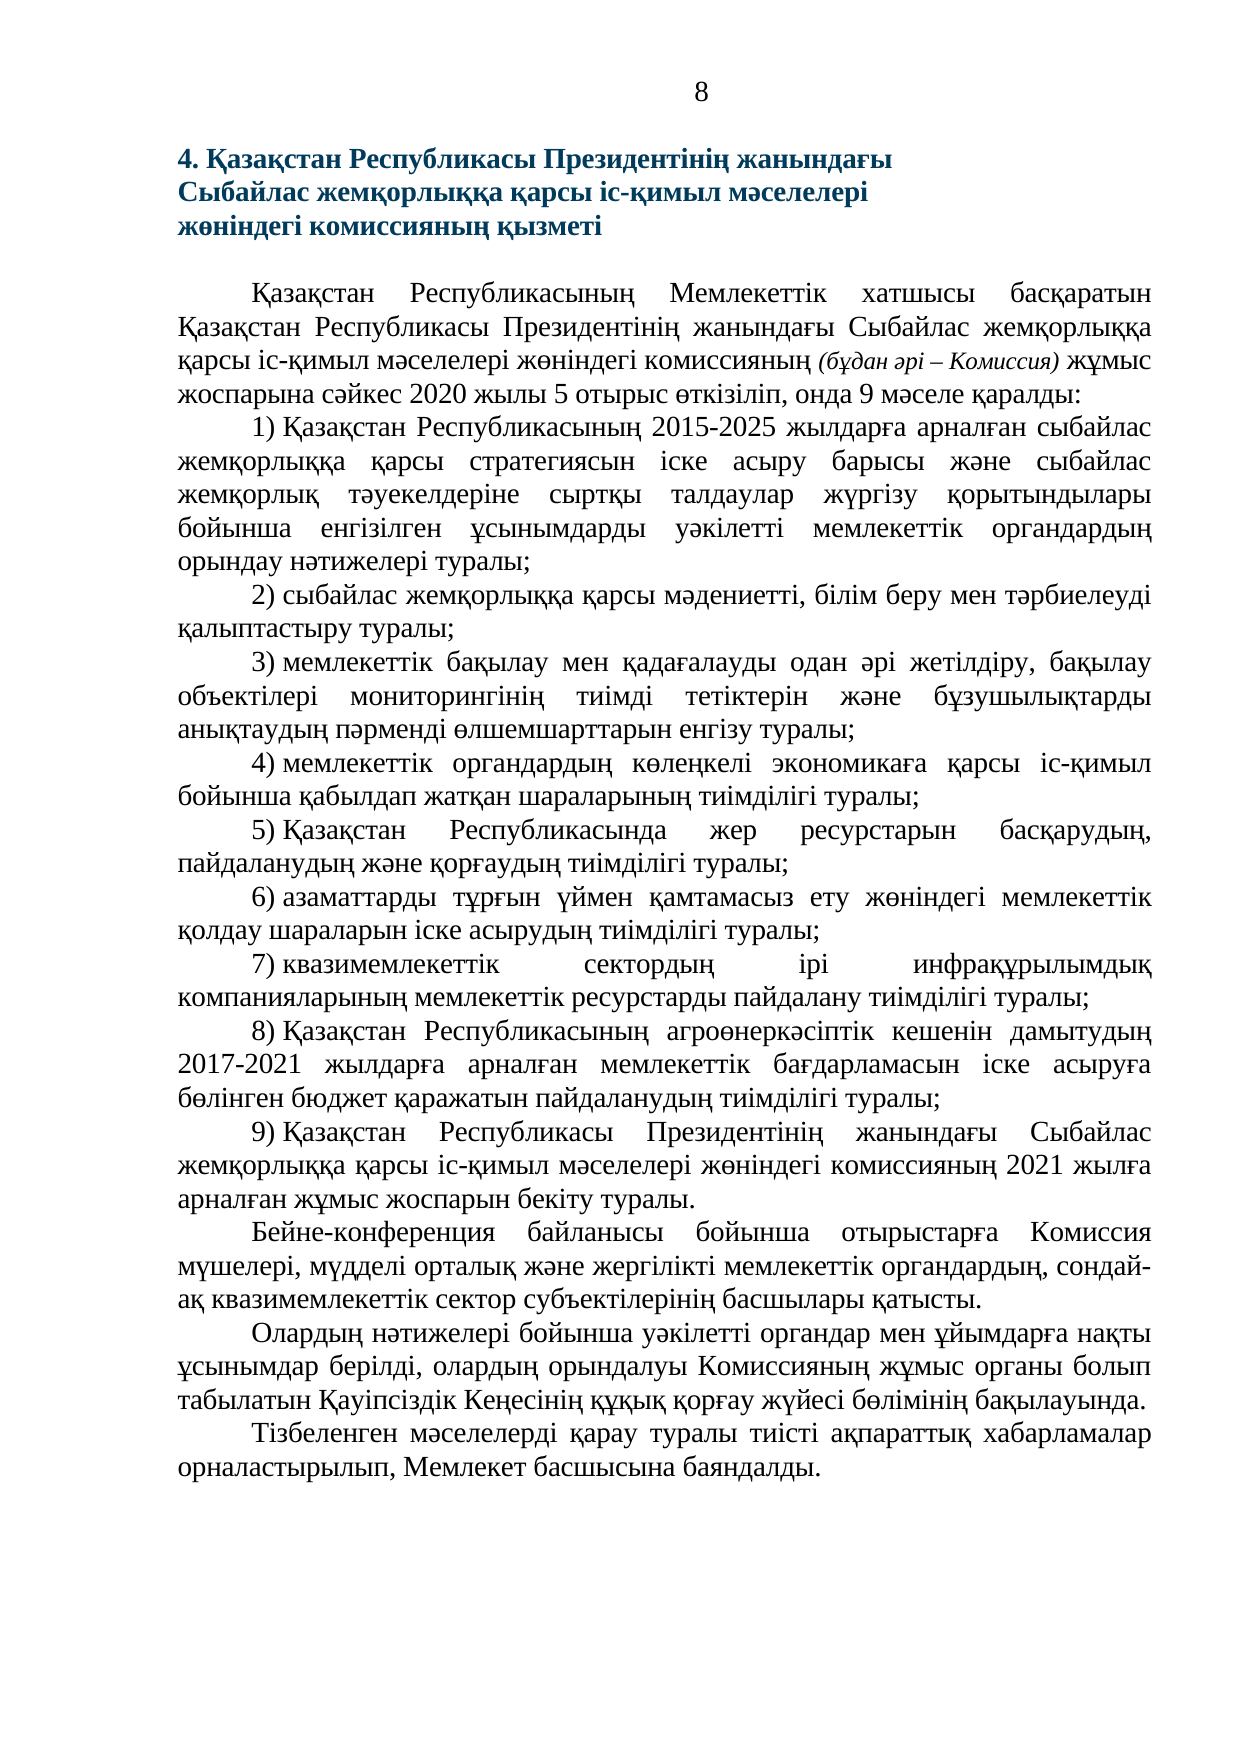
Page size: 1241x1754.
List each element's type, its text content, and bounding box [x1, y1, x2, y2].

text 5) Қазақстан Республикасында жер ресурстарын басқарудың, пайдаланудың және қорғаудың тиімділігі туралы; [177, 812, 1152, 879]
text 2) cыбайлас жемқорлыққа қарсы мәдениетті, білім беру мен тәрбиелеуді қалыптастыру туралы; [177, 577, 1152, 644]
text Олардың нәтижелері бойынша уәкілетті органдар мен ұйымдарға нақты ұсынымдар берілді, олардың орындалуы Комиссияның жұмыс органы болып табылатын Қауіпсіздік Кеңесінің құқық қорғау жүйесі бөлімінің бақылауында. [177, 1315, 1152, 1416]
text Бейне-конференция байланысы бойынша отырыстарға Комиссия мүшелері, мүдделі орталық және жергілікті мемлекеттік органдардың, сондай-ақ квазимемлекеттік сектор субъектілерінің басшылары қатысты. [177, 1214, 1152, 1315]
text Қазақстан Республикасының Мемлекеттік хатшысы басқаратын Қазақстан Республикасы Президентінің жанындағы Сыбайлас жемқорлыққа қарсы іс-қимыл мәселелері жөніндегі комиссияның (бұдан әрі – Комиссия) жұмыс жоспарына сәйкес 2020 жылы 5 отырыс өткізіліп, онда 9 мәселе қаралды: [177, 275, 1152, 409]
text 4) мемлекеттік органдардың көлеңкелі экономикаға қарсы іс-қимыл бойынша қабылдап жатқан шараларының тиімділігі туралы; [177, 745, 1152, 812]
text 7) квазимемлекеттік сектордың ірі инфрақұрылымдық компанияларының мемлекеттік ресурстарды пайдалану тиімділігі туралы; [177, 946, 1152, 1013]
text 8) Қазақстан Республикасының агроөнеркәсіптік кешенін дамытудың 2017-2021 жылдарға арналған мемлекеттік бағдарламасын іске асыруға бөлінген бюджет қаражатын пайдаланудың тиімділігі туралы; [177, 1013, 1152, 1114]
text 6) азаматтарды тұрғын үймен қамтамасыз ету жөніндегі мемлекеттік қолдау шараларын іске асырудың тиімділігі туралы; [177, 879, 1152, 946]
text 4. Қазақстан Республикасы Президентінің жанындағы Сыбайлас жемқорлыққа қарсы іс-қимыл мәселелері жөніндегі комиссияның қызметі [177, 141, 1152, 242]
text Тізбеленген мәселелерді қарау туралы тиісті ақпараттық хабарламалар орналастырылып, Мемлекет басшысына баяндалды. [177, 1416, 1152, 1483]
text 9) Қазақстан Республикасы Президентінің жанындағы Сыбайлас жемқорлыққа қарсы іс-қимыл мәселелері жөніндегі комиссияның 2021 жылға арналған жұмыс жоспарын бекіту туралы. [177, 1114, 1152, 1214]
text 1) Қазақстан Республикасының 2015-2025 жылдарға арналған сыбайлас жемқорлыққа қарсы стратегиясын іске асыру барысы және сыбайлас жемқорлық тәуекелдеріне сыртқы талдаулар жүргізу қорытындылары бойынша енгізілген ұсынымдарды уәкілетті мемлекеттік органдардың орындау нәтижелері туралы; [177, 409, 1152, 577]
text 3) мемлекеттік бақылау мен қадағалауды одан әрі жетілдіру, бақылау объектілері мониторингінің тиімді тетіктерін және бұзушылықтарды анықтаудың пәрменді өлшемшарттарын енгізу туралы; [177, 644, 1152, 745]
